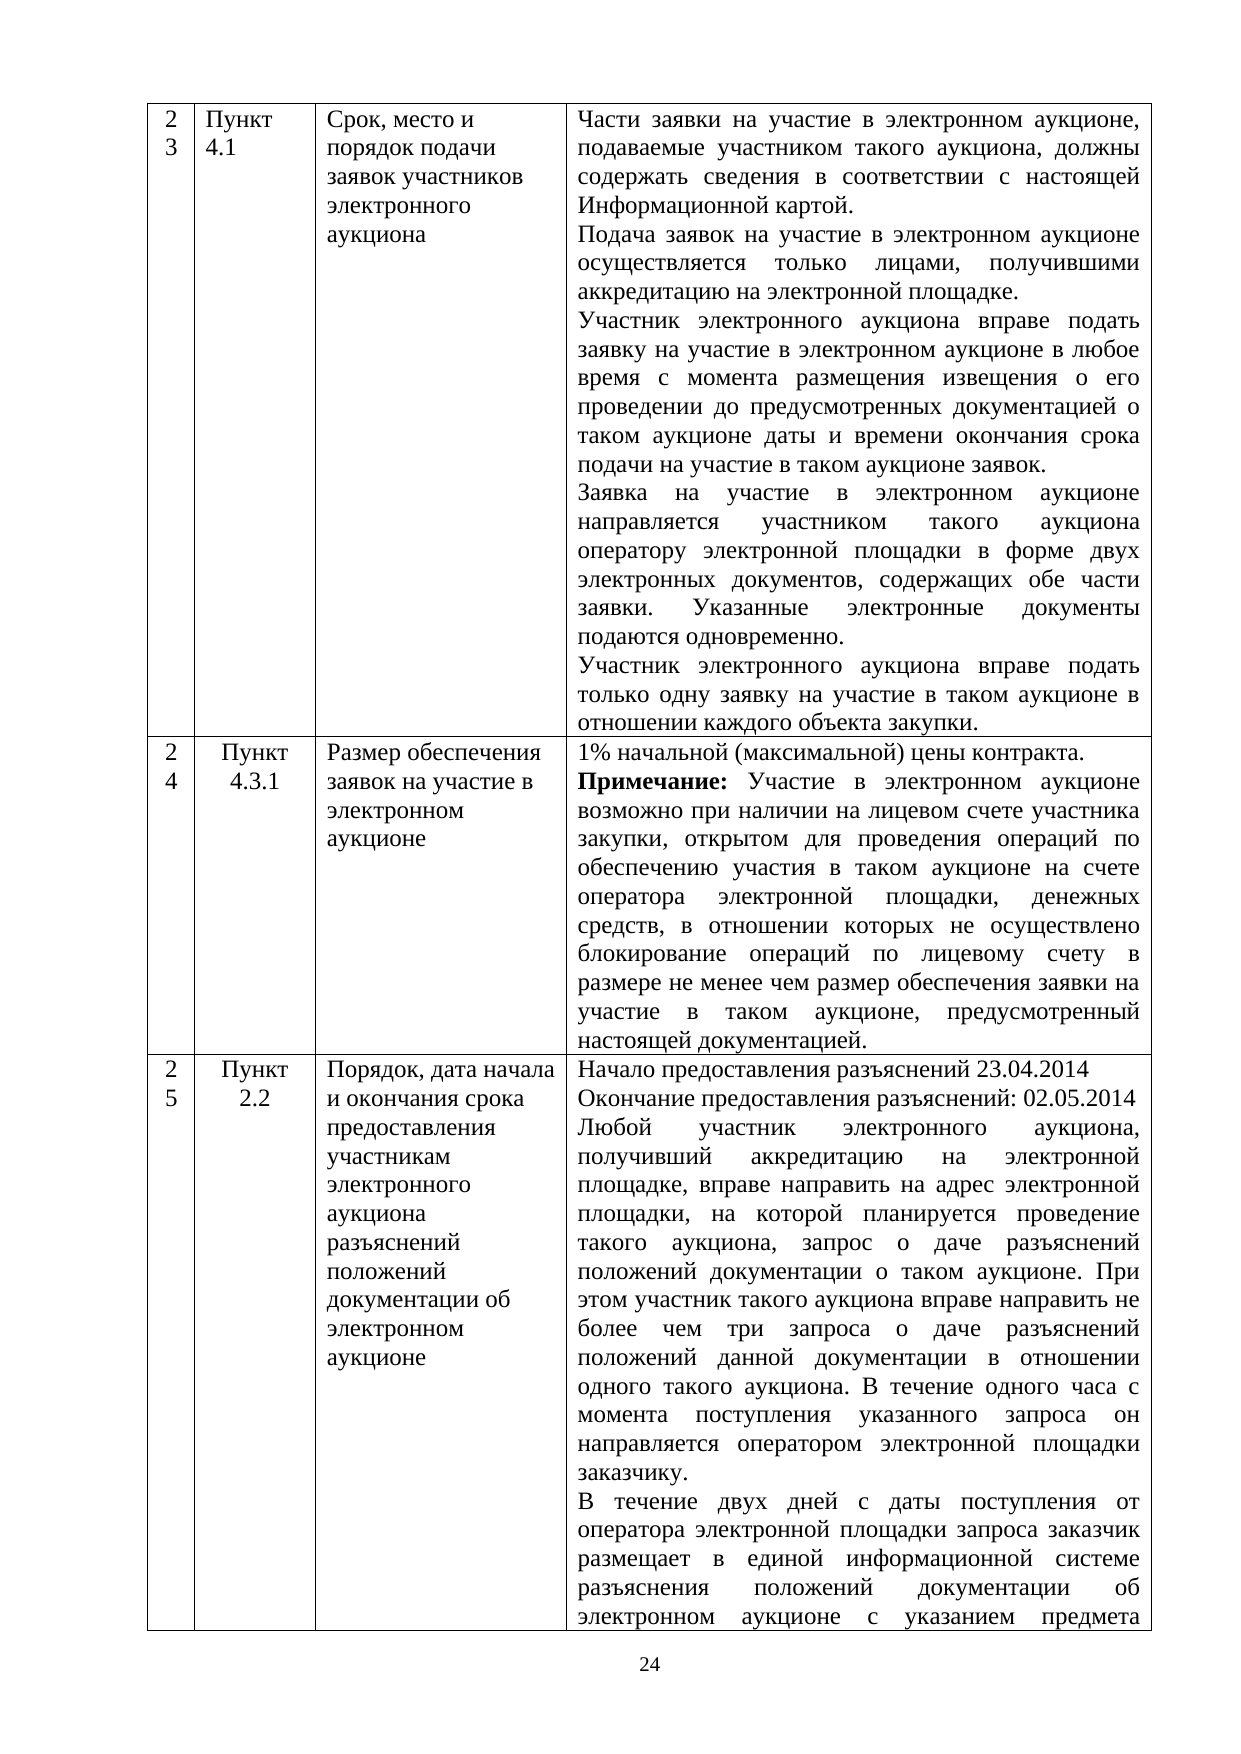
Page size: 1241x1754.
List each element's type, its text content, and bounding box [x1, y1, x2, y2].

table_cell 1% начальной (максимальной) цены контракта. Примечание: Участие в электронном аукционе возможно при наличии на лицевом счете участника закупки, открытом для проведения операций по обеспечению участия в таком аукционе на счете оператора электронной площадки, денежных средств, в отношении которых не осуществлено блокирование операций по лицевому счету в размере не менее чем размер обеспечения заявки на участие в таком аукционе, предусмотренный настоящей документацией. [567, 737, 1151, 1053]
table_cell Части заявки на участие в электронном аукционе, подаваемые участником такого аукциона, должны содержать сведения в соответствии с настоящей Информационной картой. Подача заявок на участие в электронном аукционе осуществляется только лицами, получившими аккредитацию на электронной площадке. Участник электронного аукциона вправе подать заявку на участие в электронном аукционе в любое время с момента размещения извещения о его проведении до предусмотренных документацией о таком аукционе даты и времени окончания срока подачи на участие в таком аукционе заявок. Заявка на участие в электронном аукционе направляется участником такого аукциона оператору электронной площадки в форме двух электронных документов, содержащих обе части заявки. Указанные электронные документы подаются одновременно. Участник электронного аукциона вправе подать только одну заявку на участие в таком аукционе в отношении каждого объекта закупки. [567, 104, 1151, 736]
table_cell Пункт 2.2 [195, 1055, 315, 1629]
table_cell Пункт 4.1 [195, 104, 315, 736]
table_cell Срок, место и порядок подачи заявок участников электронного аукциона [316, 104, 566, 736]
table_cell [567, 1055, 1151, 1629]
table_cell 25 [148, 1055, 194, 1629]
table_cell 23 [148, 104, 194, 736]
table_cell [316, 1055, 566, 1629]
table_cell Размер обеспечения заявок на участие в электронном аукционе [316, 737, 566, 1053]
table_cell 24 [148, 737, 194, 1053]
table_cell Пункт 4.3.1 [195, 737, 315, 1053]
